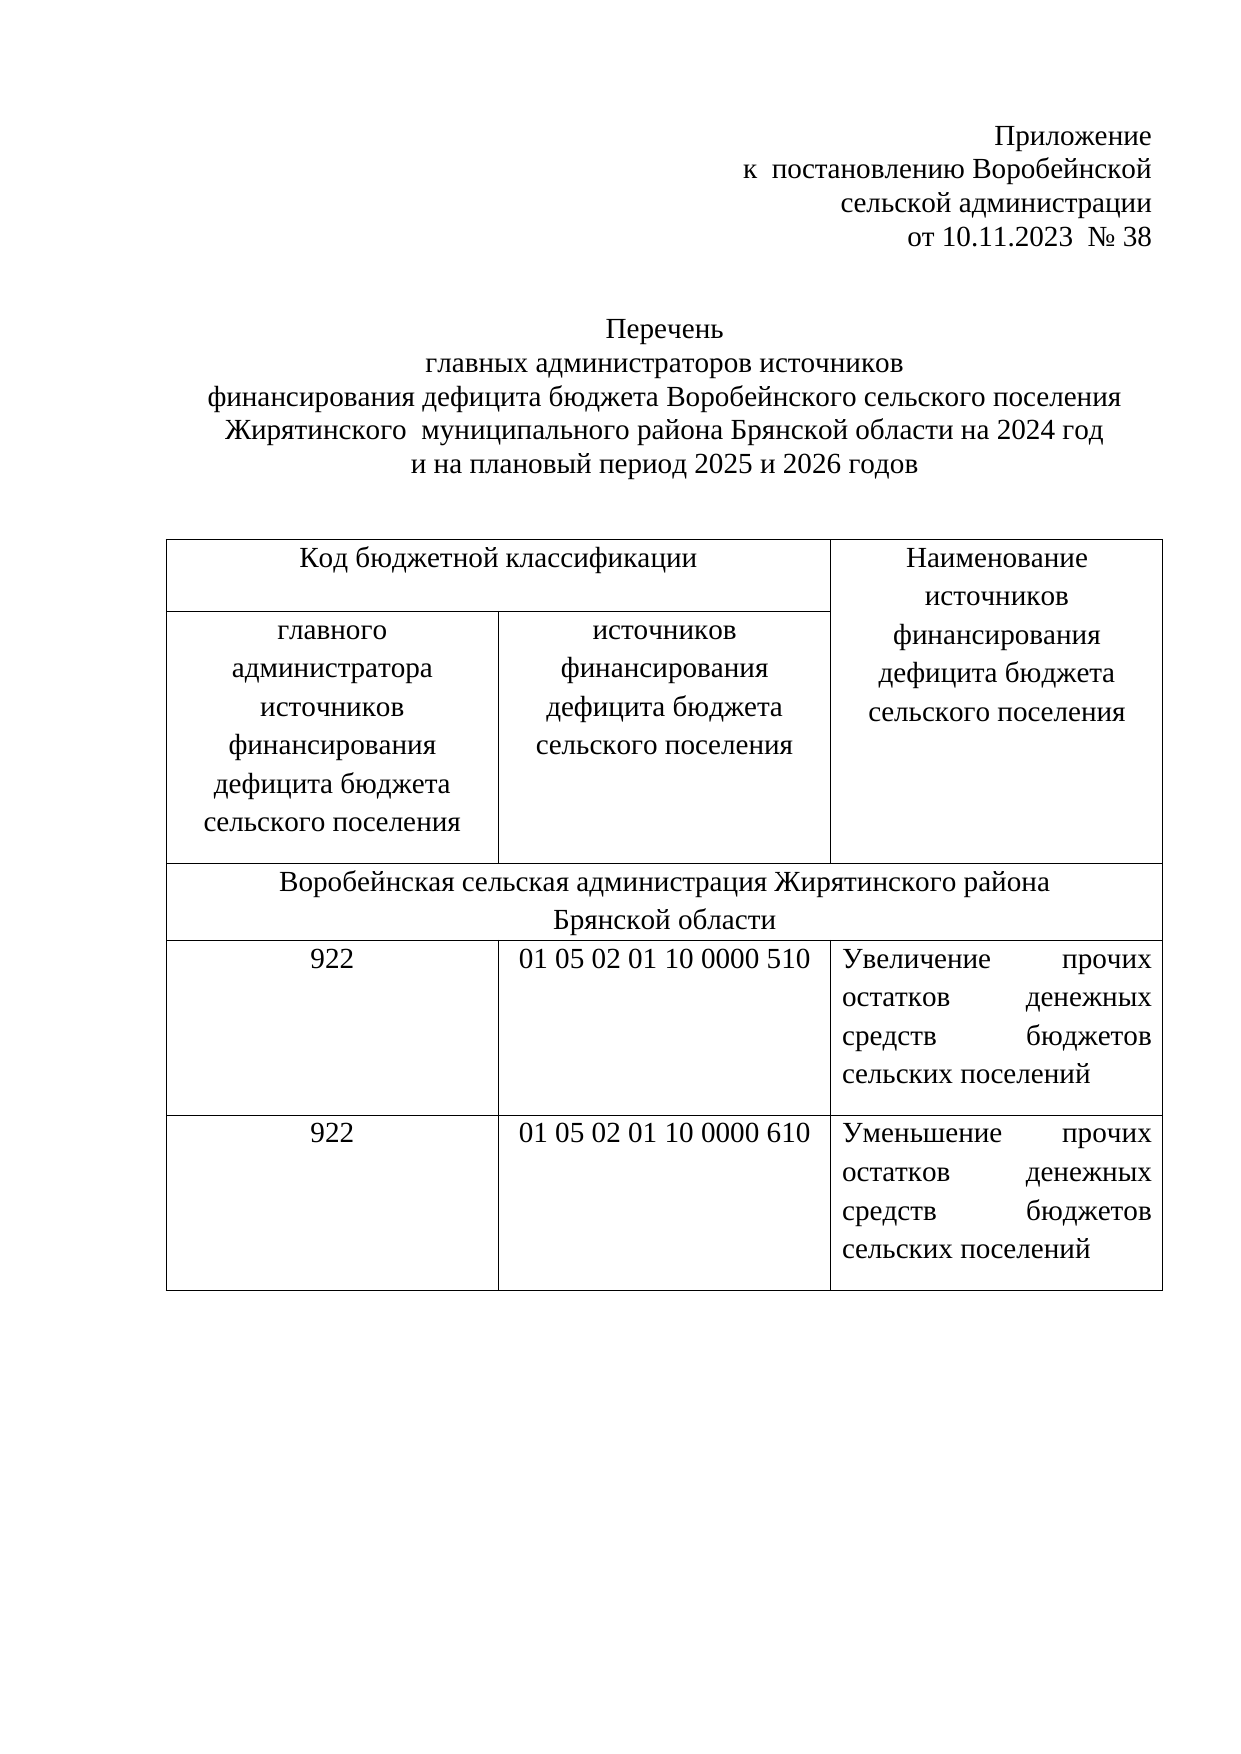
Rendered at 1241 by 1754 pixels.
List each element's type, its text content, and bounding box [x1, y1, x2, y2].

table_cell Уменьшение прочих остатков денежных средств бюджетов сельских поселений [831, 1116, 1162, 1289]
table_cell 922 [167, 1116, 498, 1289]
text к постановлению Воробейнской сельской администрации [620, 152, 1152, 219]
text Перечень [177, 312, 1152, 345]
text от 10.11.2023 № 38 [177, 219, 1152, 252]
table_cell Увеличение прочих остатков денежных средств бюджетов сельских поселений [831, 941, 1162, 1114]
text финансирования дефицита бюджета Воробейнского сельского поселения Жирятинского муниципального района Брянской области на 2024 год [177, 379, 1152, 446]
table_header Код бюджетной классификации [167, 540, 830, 611]
table_cell 01 05 02 01 10 0000 610 [499, 1116, 830, 1289]
table_cell 01 05 02 01 10 0000 510 [499, 941, 830, 1114]
text Приложение [177, 118, 1152, 152]
table_header Наименование источников финансирования дефицита бюджета сельского поселения [831, 540, 1162, 863]
text главных администраторов источников [177, 345, 1152, 379]
table_cell источников финансирования дефицита бюджета сельского поселения [499, 612, 830, 863]
table_cell главного администратора источников финансирования дефицита бюджета сельского поселения [167, 612, 498, 863]
table_cell Воробейнская сельская администрация Жирятинского района Брянской области [167, 864, 1162, 940]
text и на плановый период 2025 и 2026 годов [177, 446, 1152, 479]
table_cell 922 [167, 941, 498, 1114]
